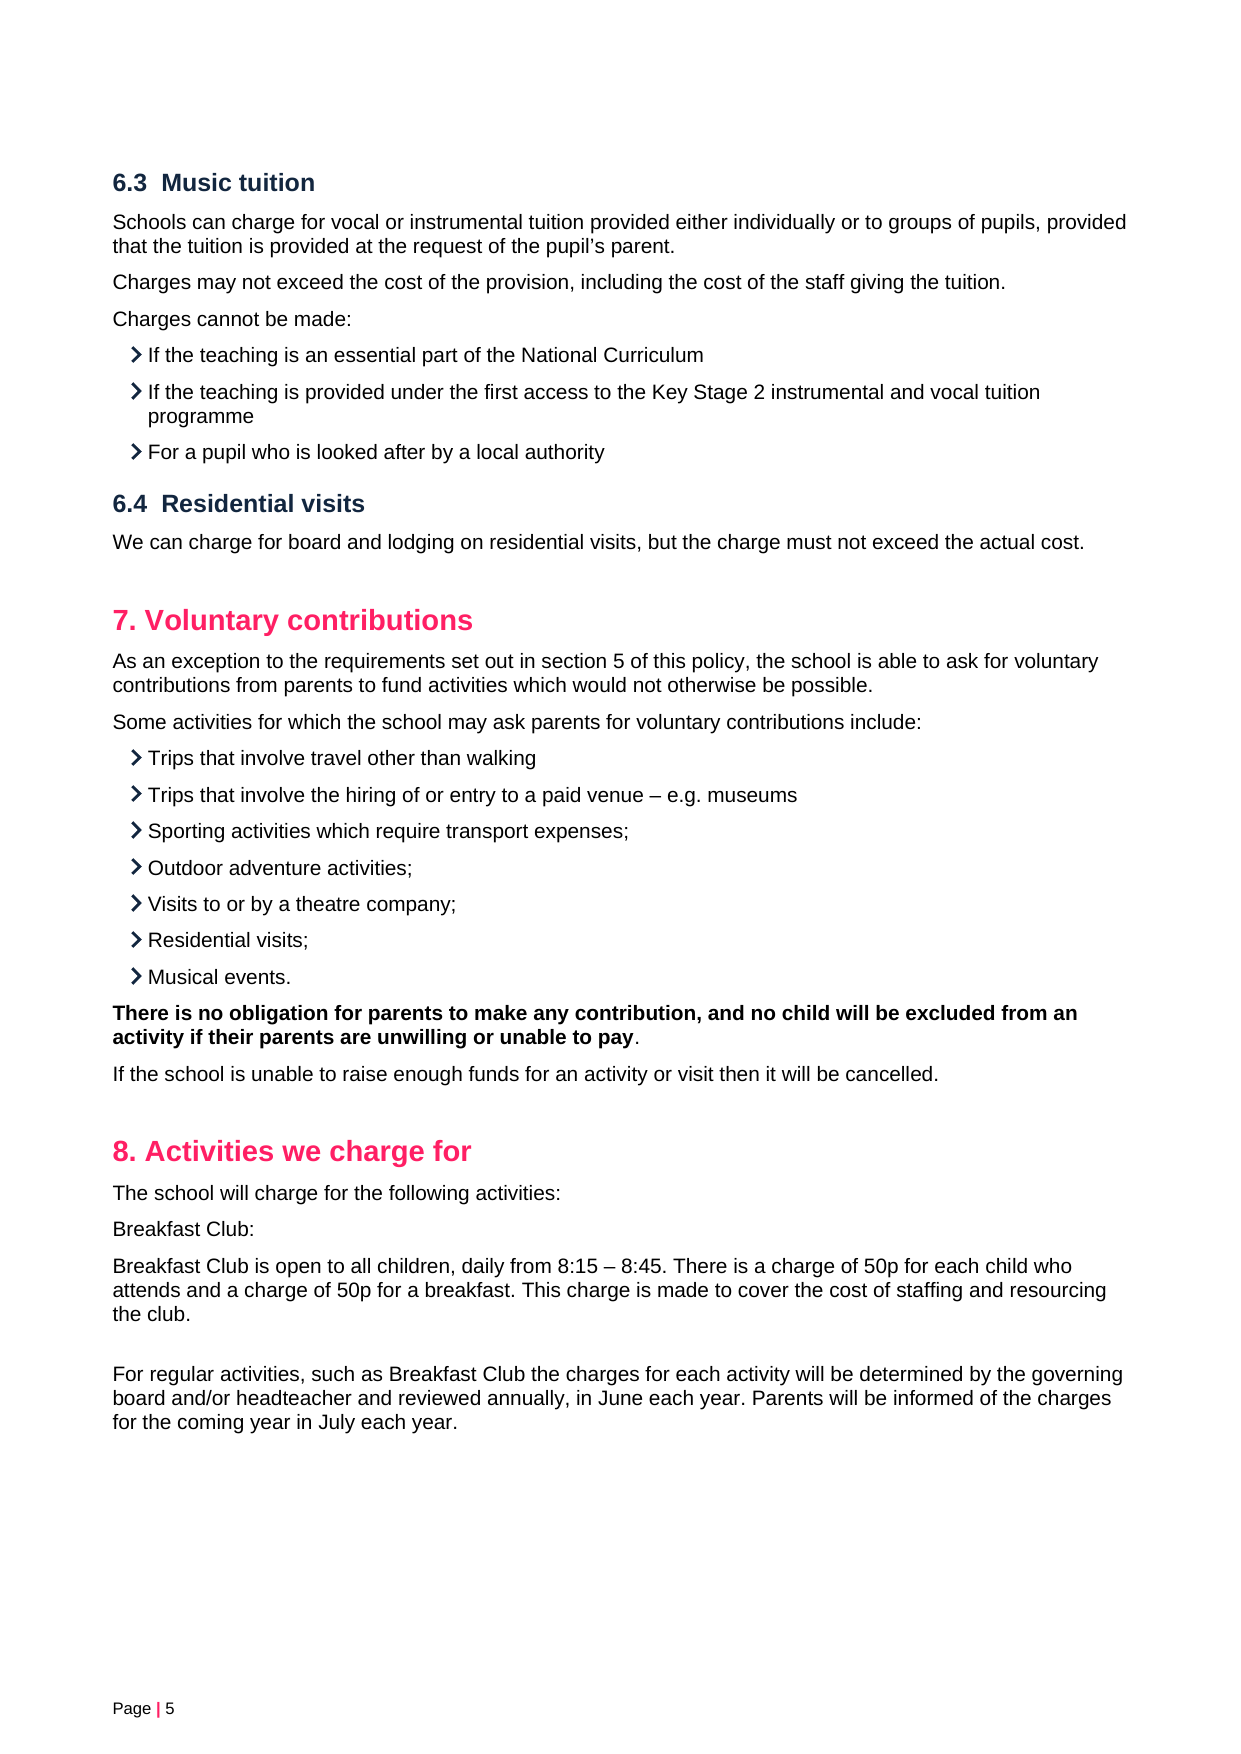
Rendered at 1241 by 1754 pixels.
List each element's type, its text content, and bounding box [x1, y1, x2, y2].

text If the school is unable to raise enough funds for an activity or visit then it will be cancelled. [112, 1062, 1128, 1086]
text Musical events. [130, 965, 1128, 989]
text Schools can charge for vocal or instrumental tuition provided either individually or to groups of pupils, provided that the tuition is provided at the request of the pupil’s parent. [112, 210, 1128, 258]
list Trips that involve travel other than walking [130, 746, 1128, 770]
text Outdoor adventure activities; [130, 855, 1128, 879]
picture [131, 382, 142, 400]
text There is no obligation for parents to make any contribution, and no child will be excluded from an activity if their parents are unwilling or unable to pay. [112, 1001, 1128, 1049]
text The school will charge for the following activities: [112, 1181, 1128, 1204]
text 6.3 Music tuition [112, 168, 1128, 197]
picture [131, 821, 142, 839]
text Residential visits; [130, 928, 1128, 952]
picture [131, 443, 142, 460]
text 8. Activities we charge for [112, 1134, 1128, 1168]
text Breakfast Club is open to all children, daily from 8:15 – 8:45. There is a charge of 50p for each child who attends and a charge of 50p for a breakfast. This charge is made to cover the cost of staffing and resourcing the club. [112, 1253, 1128, 1325]
text Charges cannot be made: [112, 307, 1128, 331]
picture [131, 894, 142, 912]
text Sporting activities which require transport expenses; [130, 819, 1128, 843]
text Visits to or by a theatre company; [130, 892, 1128, 916]
text 7. Voluntary contributions [112, 603, 1128, 637]
picture [131, 858, 142, 875]
list If the teaching is an essential part of the National Curriculum [130, 343, 1128, 367]
text Breakfast Club: [112, 1217, 1128, 1241]
picture [131, 346, 142, 363]
text Charges may not exceed the cost of the provision, including the cost of the staff giving the tuition. [112, 270, 1128, 294]
picture [131, 931, 142, 948]
text We can charge for board and lodging on residential visits, but the charge must not exceed the actual cost. [112, 530, 1128, 554]
list If the teaching is provided under the first access to the Key Stage 2 instrumental and vocal tuition programme [130, 379, 1128, 427]
list Trips that involve the hiring of or entry to a paid venue – e.g. museums [130, 782, 1128, 806]
picture [131, 749, 142, 766]
picture [131, 785, 142, 802]
picture [131, 967, 142, 985]
text 6.4 Residential visits [112, 489, 1128, 518]
text As an exception to the requirements set out in section 5 of this policy, the school is able to ask for voluntary contributions from parents to fund activities which would not otherwise be possible. [112, 649, 1128, 697]
list For a pupil who is looked after by a local authority [130, 440, 1128, 464]
text For regular activities, such as Breakfast Club the charges for each activity will be determined by the governing board and/or headteacher and reviewed annually, in June each year. Parents will be informed of the charges for the coming year in July each year. [112, 1362, 1128, 1434]
text Some activities for which the school may ask parents for voluntary contributions include: [112, 709, 1128, 733]
